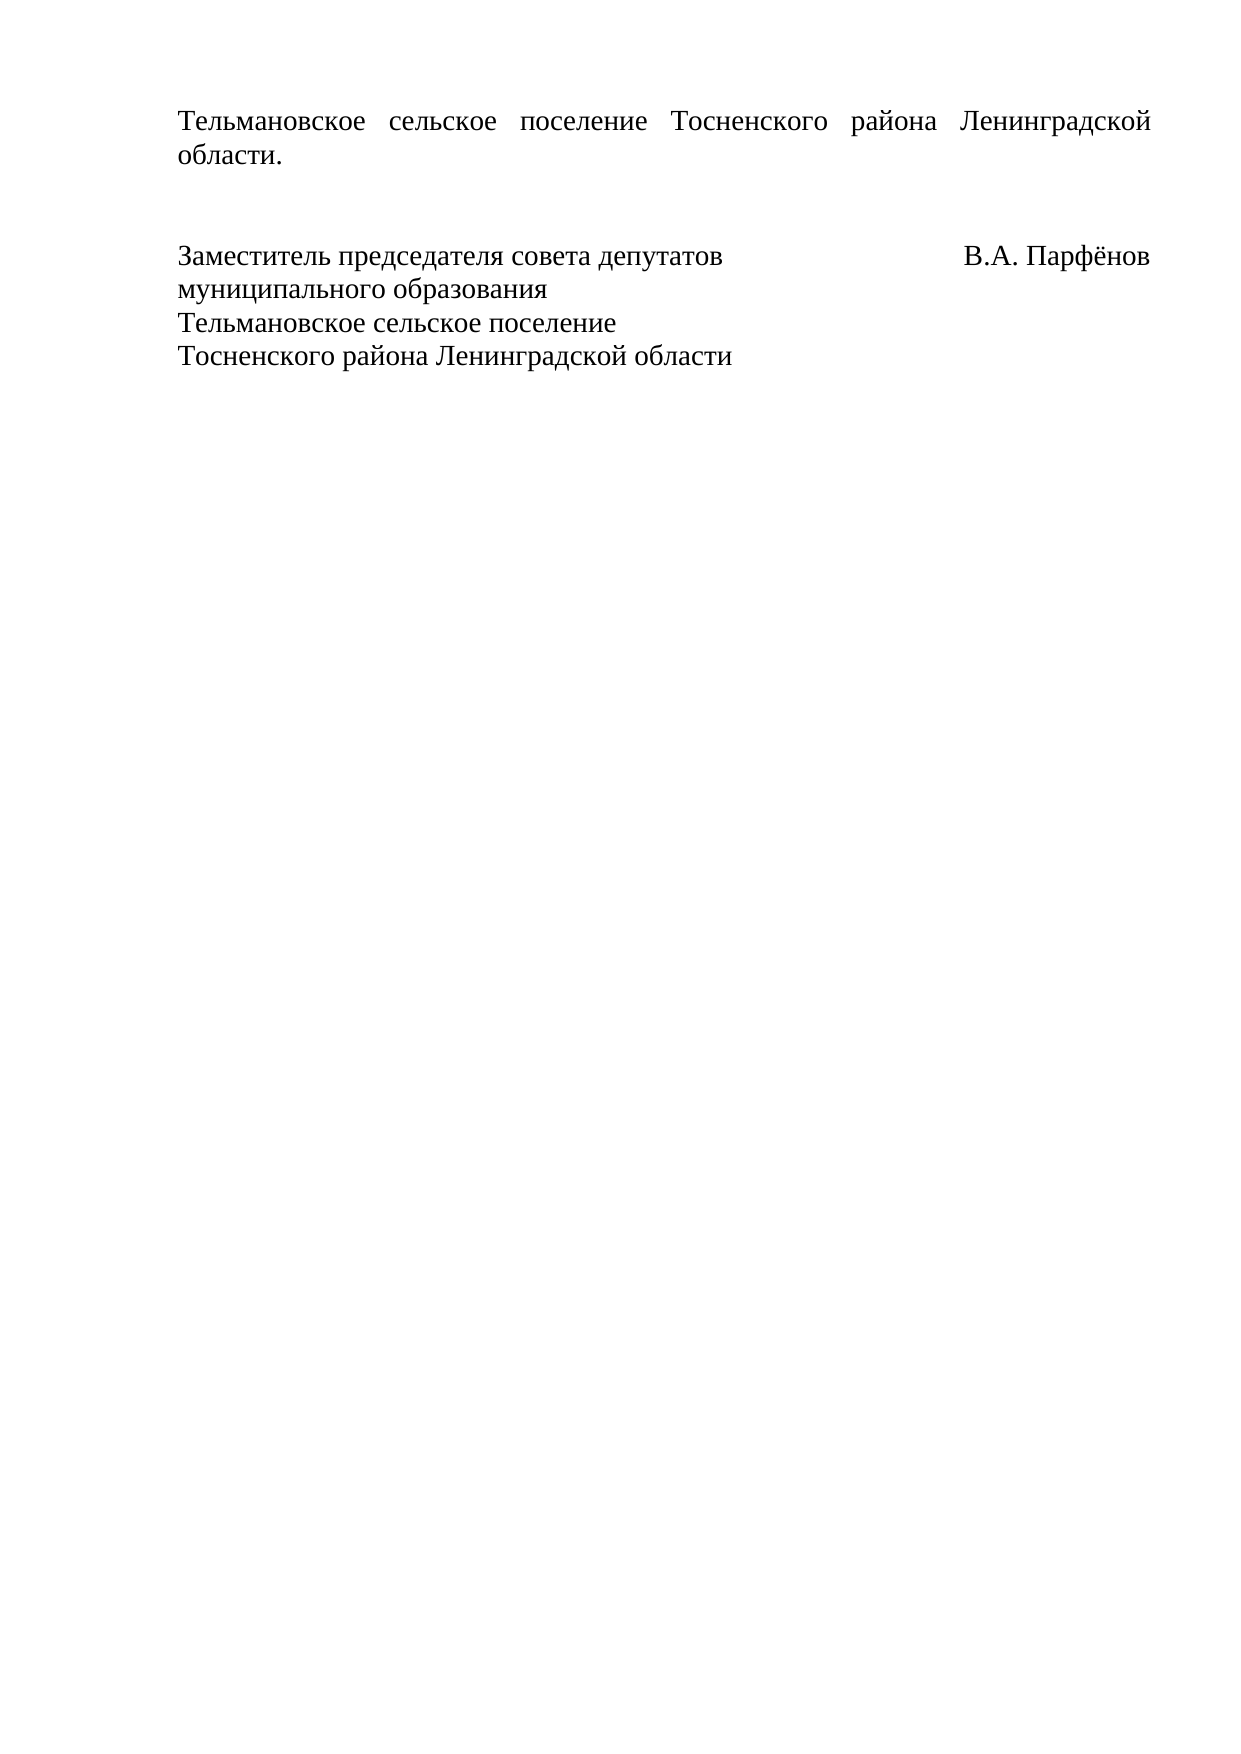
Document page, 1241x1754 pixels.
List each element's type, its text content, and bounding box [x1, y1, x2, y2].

text Заместитель председателя совета депутатов В.А. Парфёнов [177, 238, 1152, 271]
text Тельмановское сельское поселение [177, 305, 1152, 338]
text муниципального образования [177, 271, 1152, 305]
text Тосненского района Ленинградской области [177, 338, 1152, 372]
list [177, 103, 1152, 171]
